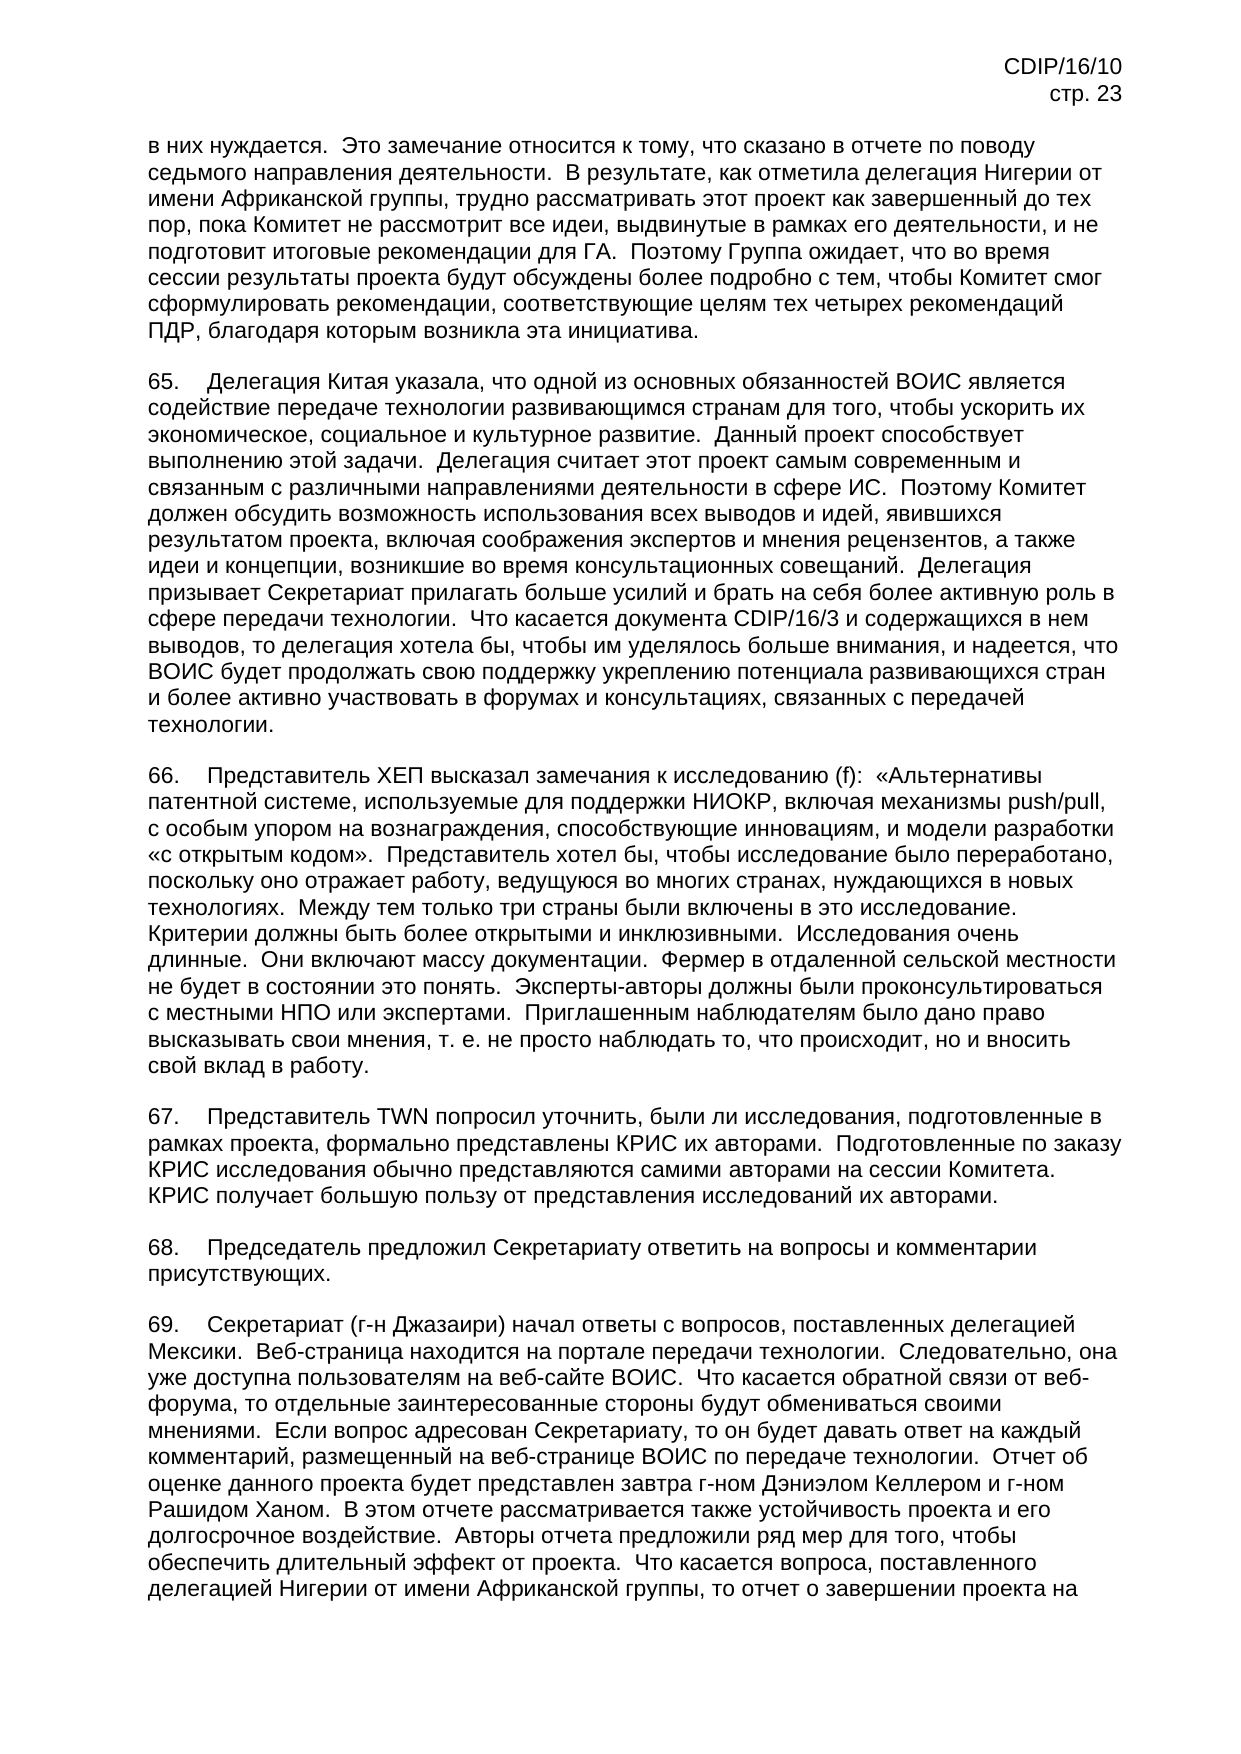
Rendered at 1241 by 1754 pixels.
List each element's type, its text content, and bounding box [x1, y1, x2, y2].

text Представитель ХЕП высказал замечания к исследованию (f): «Альтернативы патентной системе, используемые для поддержки НИОКР, включая механизмы push/pull, с особым упором на вознаграждения, способствующие инновациям, и модели разработки «с открытым кодом». Представитель хотел бы, чтобы исследование было переработано, поскольку оно отражает работу, ведущуюся во многих странах, нуждающихся в новых технологиях. Между тем только три страны были включены в это исследование. Критерии должны быть более открытыми и инклюзивными. Исследования очень длинные. Они включают массу документации. Фермер в отдаленной сельской местности не будет в состоянии это понять. Эксперты-авторы должны были проконсультироваться с местными НПО или экспертами. Приглашенным наблюдателям было дано право высказывать свои мнения, т. е. не просто наблюдать то, что происходит, но и вносить свой вклад в работу. [148, 762, 1122, 1078]
text Председатель предложил Секретариату ответить на вопросы и комментарии присутствующих. [148, 1234, 1122, 1286]
text Делегация Китая указала, что одной из основных обязанностей ВОИС является содействие передаче технологии развивающимся странам для того, чтобы ускорить их экономическое, социальное и культурное развитие. Данный проект способствует выполнению этой задачи. Делегация считает этот проект самым современным и связанным с различными направлениями деятельности в сфере ИС. Поэтому Комитет должен обсудить возможность использования всех выводов и идей, явившихся результатом проекта, включая соображения экспертов и мнения рецензентов, а также идеи и концепции, возникшие во время консультационных совещаний. Делегация призывает Секретариат прилагать больше усилий и брать на себя более активную роль в сфере передачи технологии. Что касается документа CDIP/16/3 и содержащихся в нем выводов, то делегация хотела бы, чтобы им уделялось больше внимания, и надеется, что ВОИС будет продолжать свою поддержку укреплению потенциала развивающихся стран и более активно участвовать в форумах и консультациях, связанных с передачей технологии. [148, 368, 1122, 737]
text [148, 132, 1122, 343]
text Представитель TWN попросил уточнить, были ли исследования, подготовленные в рамках проекта, формально представлены КРИС их авторами. Подготовленные по заказу КРИС исследования обычно представляются самими авторами на сессии Комитета. КРИС получает большую пользу от представления исследований их авторами. [148, 1103, 1122, 1209]
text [148, 1311, 1122, 1601]
